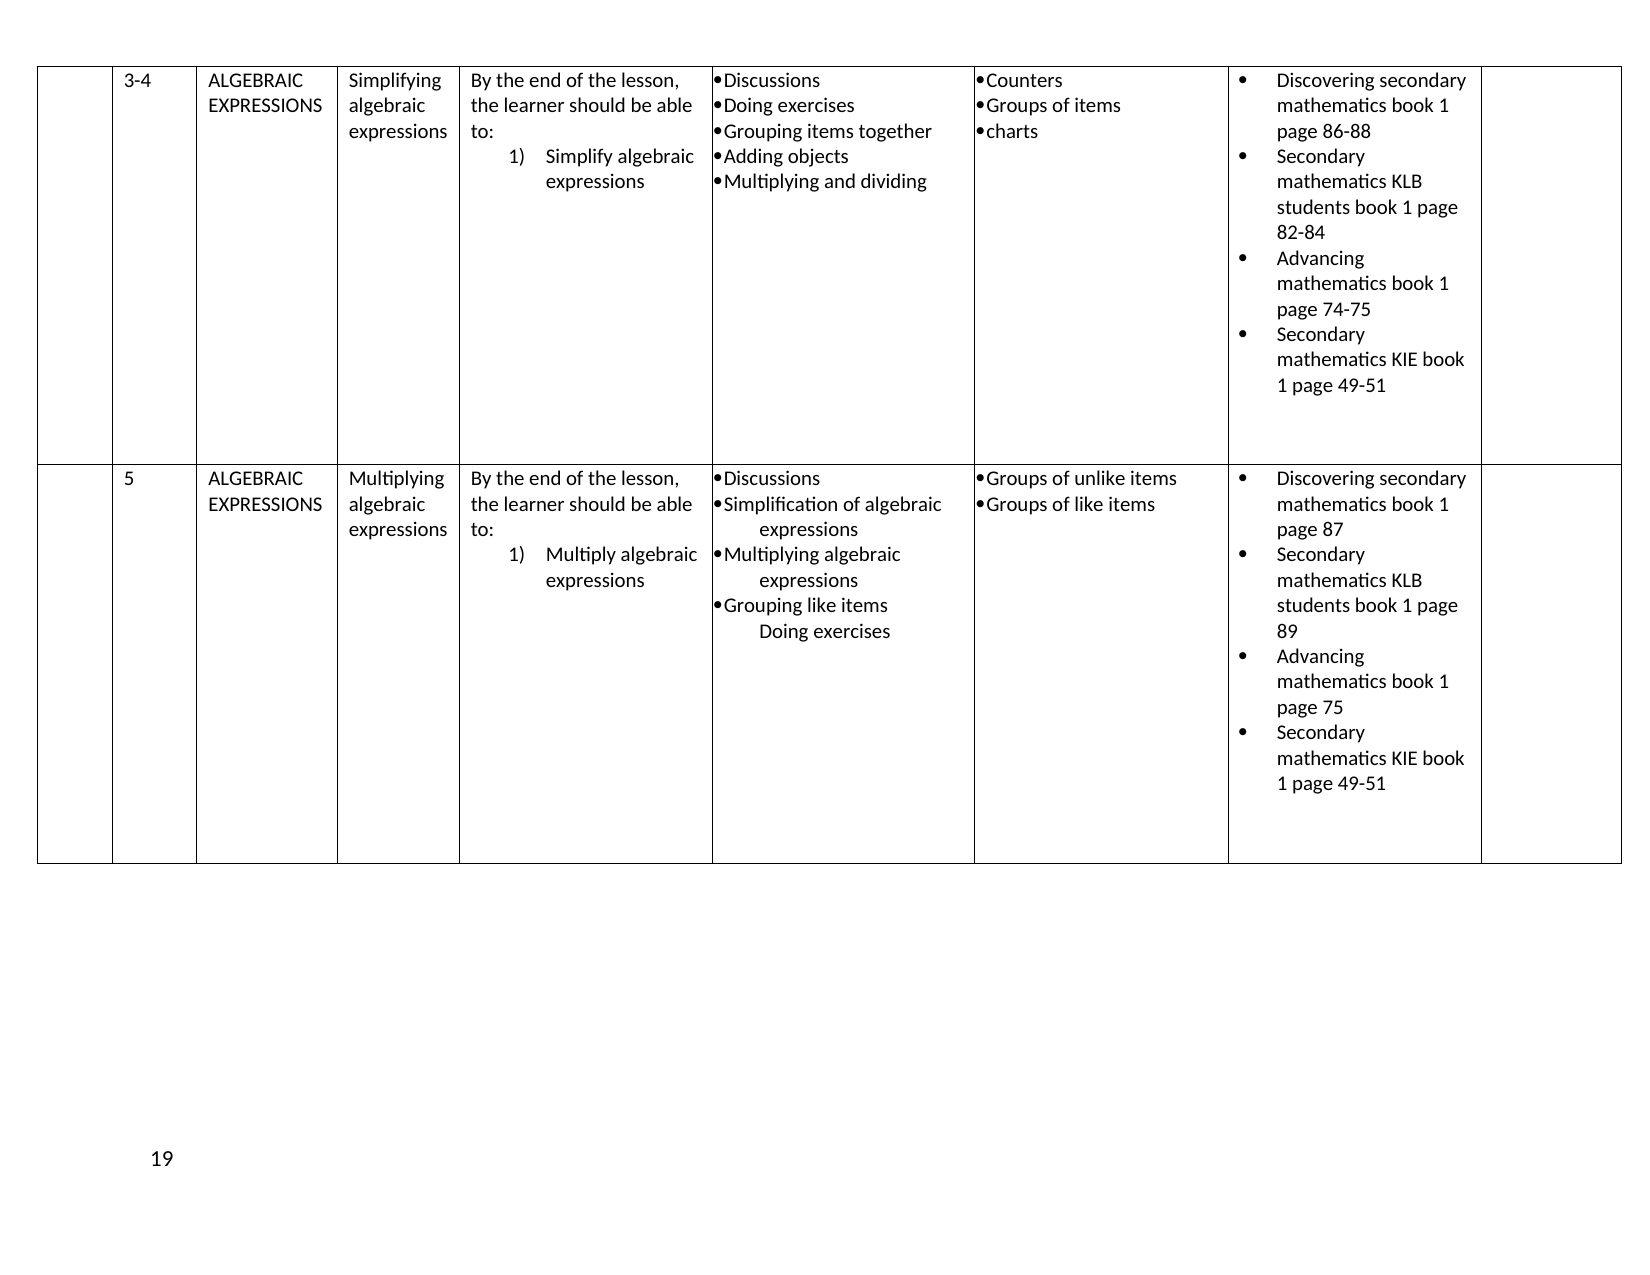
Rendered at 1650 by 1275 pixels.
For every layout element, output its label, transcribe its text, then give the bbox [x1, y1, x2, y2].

table_cell Groups of unlike items Groups of like items [975, 465, 1228, 863]
table_cell Multiplying algebraic expressions [338, 465, 459, 863]
table_cell [1482, 465, 1621, 863]
table_cell ALGEBRAIC EXPRESSIONS [197, 67, 337, 464]
table_cell [38, 67, 112, 464]
table_cell Discovering secondary mathematics book 1 page 86-88 Secondary mathematics KLB students book 1 page 82-84 Advancing mathematics book 1 page 74-75 Secondary mathematics KIE book 1 page 49-51 [1229, 67, 1481, 464]
table_cell Simplifying algebraic expressions [338, 67, 459, 464]
table_cell 5 [113, 465, 196, 863]
table_cell Discussions Doing exercises Grouping items together Adding objects Multiplying and dividing [713, 67, 974, 464]
table_cell ALGEBRAIC EXPRESSIONS [197, 465, 337, 863]
table_cell Counters Groups of items charts [975, 67, 1228, 464]
table_cell By the end of the lesson, the learner should be able to: Simplify algebraic expressions [460, 67, 712, 464]
table_cell 3-4 [113, 67, 196, 464]
table_cell Discovering secondary mathematics book 1 page 87 Secondary mathematics KLB students book 1 page 89 Advancing mathematics book 1 page 75 Secondary mathematics KIE book 1 page 49-51 [1229, 465, 1481, 863]
table_cell [1482, 67, 1621, 464]
table_cell [38, 465, 112, 863]
table_cell Discussions Simplification of algebraic expressions Multiplying algebraic expressions Grouping like items Doing exercises [713, 465, 974, 863]
table_cell By the end of the lesson, the learner should be able to: Multiply algebraic expressions [460, 465, 712, 863]
